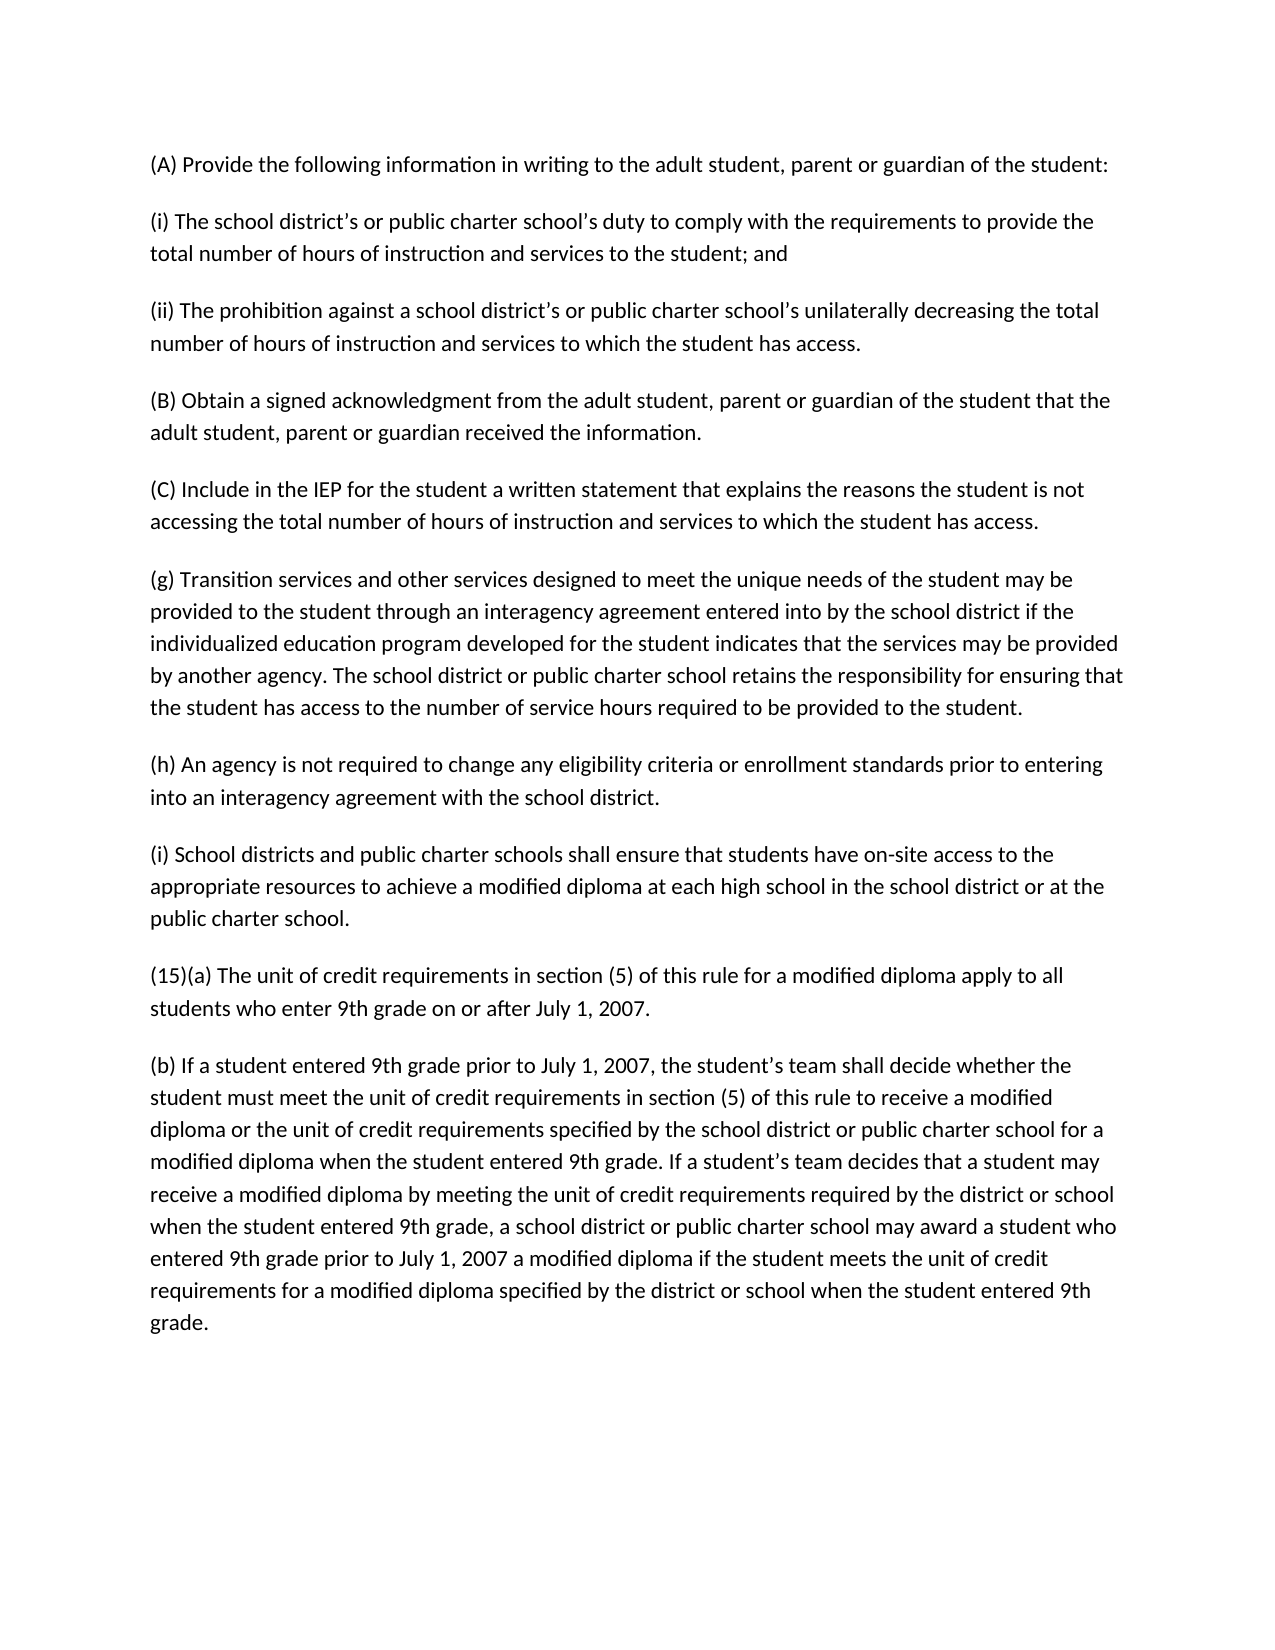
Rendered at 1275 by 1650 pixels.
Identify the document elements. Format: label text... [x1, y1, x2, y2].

text (h) An agency is not required to change any eligibility criteria or enrollment standards prior to entering into an interagency agreement with the school district. [150, 751, 1125, 811]
text (A) Provide the following information in writing to the adult student, parent or guardian of the student: [150, 150, 1125, 178]
text (b) If a student entered 9th grade prior to July 1, 2007, the student’s team shall decide whether the student must meet the unit of credit requirements in section (5) of this rule to receive a modified diploma or the unit of credit requirements specified by the school district or public charter school for a modified diploma when the student entered 9th grade. If a student’s team decides that a student may receive a modified diploma by meeting the unit of credit requirements required by the district or school when the student entered 9th grade, a school district or public charter school may award a student who entered 9th grade prior to July 1, 2007 a modified diploma if the student meets the unit of credit requirements for a modified diploma specified by the district or school when the student entered 9th grade. [150, 1051, 1125, 1336]
text (B) Obtain a signed acknowledgment from the adult student, parent or guardian of the student that the adult student, parent or guardian received the information. [150, 386, 1125, 446]
text (i) School districts and public charter schools shall ensure that students have on-site access to the appropriate resources to achieve a modified diploma at each high school in the school district or at the public charter school. [150, 840, 1125, 932]
text (g) Transition services and other services designed to meet the unique needs of the student may be provided to the student through an interagency agreement entered into by the school district if the individualized education program developed for the student indicates that the services may be provided by another agency. The school district or public charter school retains the responsibility for ensuring that the student has access to the number of service hours required to be provided to the student. [150, 565, 1125, 721]
text (C) Include in the IEP for the student a written statement that explains the reasons the student is not accessing the total number of hours of instruction and services to which the student has access. [150, 475, 1125, 536]
text (15)(a) The unit of credit requirements in section (5) of this rule for a modified diploma apply to all students who enter 9th grade on or after July 1, 2007. [150, 962, 1125, 1022]
text (i) The school district’s or public charter school’s duty to comply with the requirements to provide the total number of hours of instruction and services to the student; and [150, 207, 1125, 267]
text (ii) The prohibition against a school district’s or public charter school’s unilaterally decreasing the total number of hours of instruction and services to which the student has access. [150, 297, 1125, 357]
